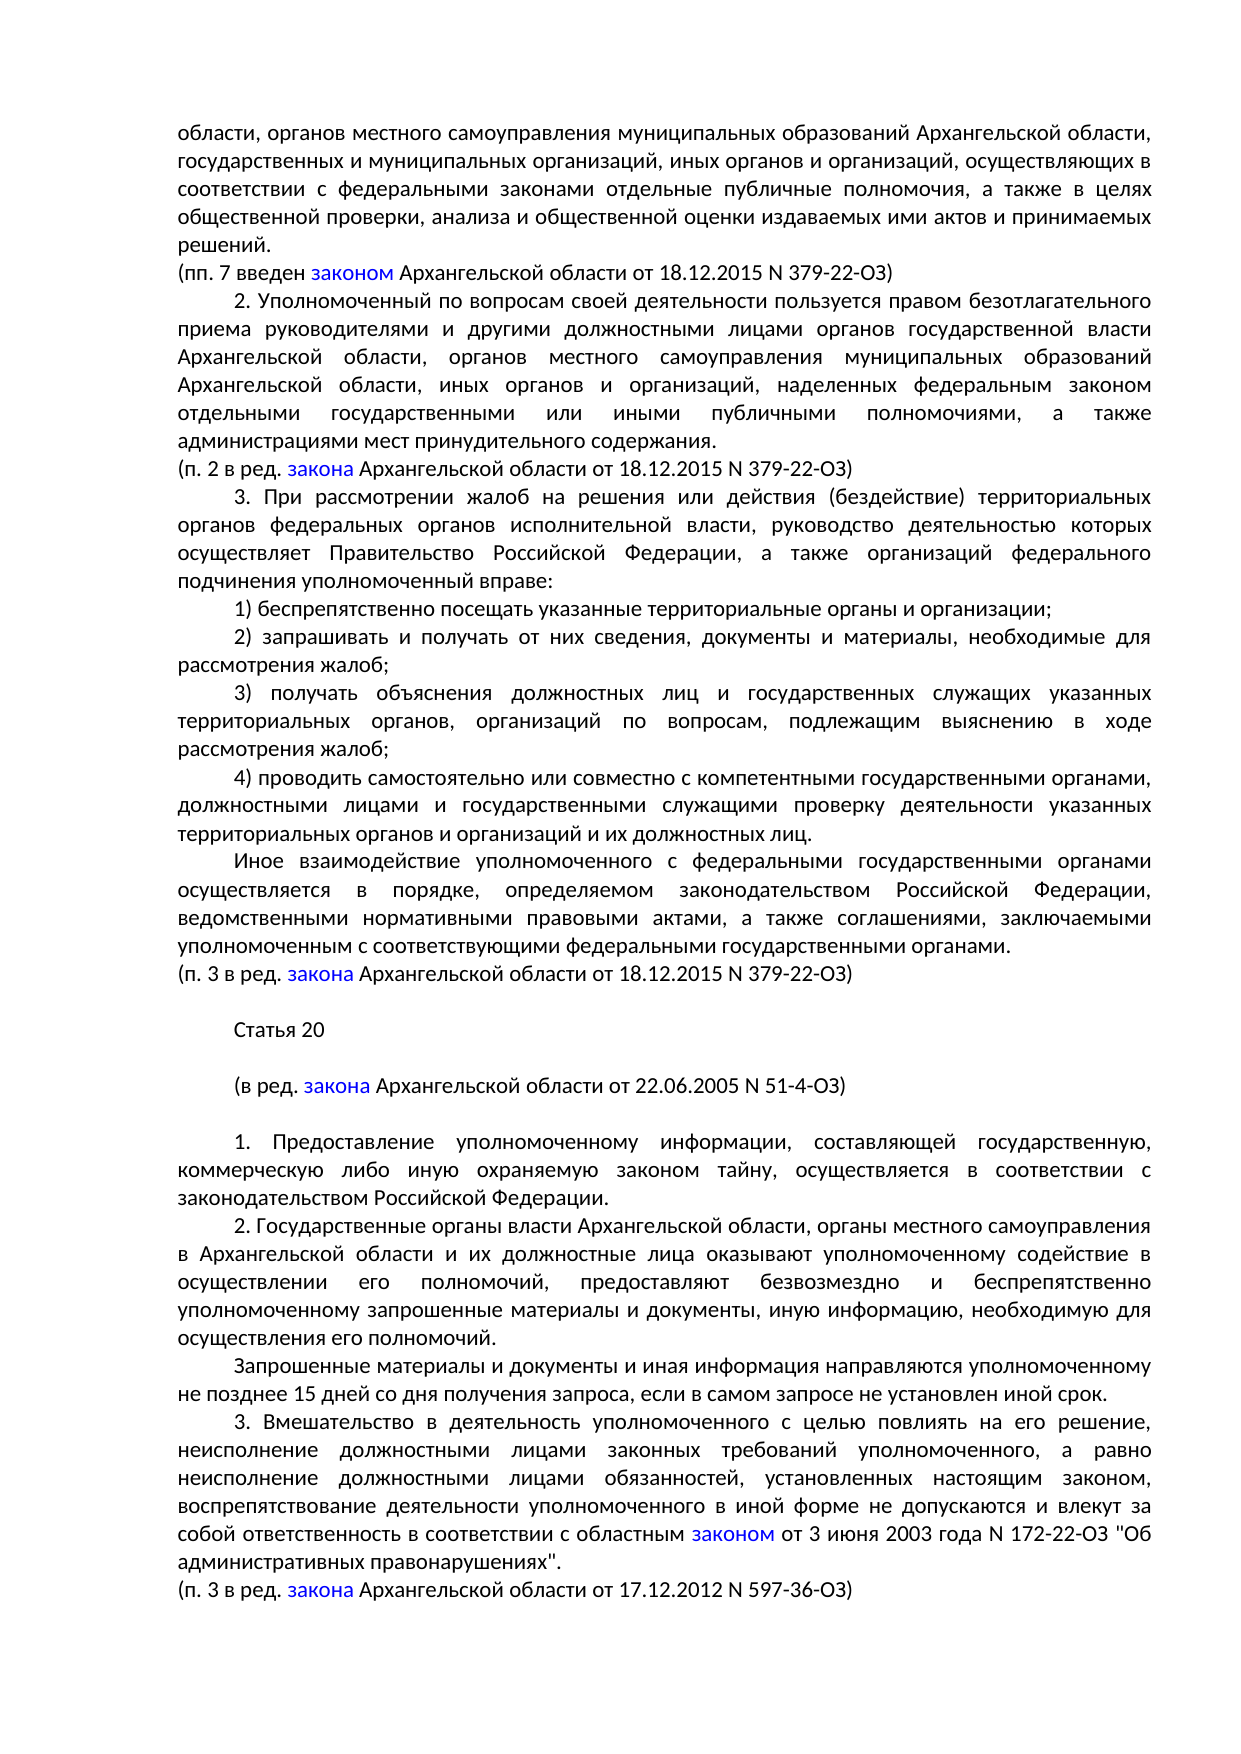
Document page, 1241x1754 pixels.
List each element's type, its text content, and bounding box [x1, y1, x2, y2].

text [177, 118, 1152, 258]
text (п. 2 в ред. закона Архангельской области от 18.12.2015 N 379-22-ОЗ) [177, 454, 1152, 482]
text Иное взаимодействие уполномоченного с федеральными государственными органами осуществляется в порядке, определяемом законодательством Российской Федерации, ведомственными нормативными правовыми актами, а также соглашениями, заключаемыми уполномоченным с соответствующими федеральными государственными органами. [177, 847, 1152, 959]
text (в ред. закона Архангельской области от 22.06.2005 N 51-4-ОЗ) [177, 1071, 1152, 1099]
text 2. Уполномоченный по вопросам своей деятельности пользуется правом безотлагательного приема руководителями и другими должностными лицами органов государственной власти Архангельской области, органов местного самоуправления муниципальных образований Архангельской области, иных органов и организаций, наделенных федеральным законом отдельными государственными или иными публичными полномочиями, а также администрациями мест принудительного содержания. [177, 286, 1152, 454]
text 2. Государственные органы власти Архангельской области, органы местного самоуправления в Архангельской области и их должностные лица оказывают уполномоченному содействие в осуществлении его полномочий, предоставляют безвозмездно и беспрепятственно уполномоченному запрошенные материалы и документы, иную информацию, необходимую для осуществления его полномочий. [177, 1211, 1152, 1351]
text 3. Вмешательство в деятельность уполномоченного с целью повлиять на его решение, неисполнение должностными лицами законных требований уполномоченного, а равно неисполнение должностными лицами обязанностей, установленных настоящим законом, воспрепятствование деятельности уполномоченного в иной форме не допускаются и влекут за собой ответственность в соответствии с областным законом от 3 июня 2003 года N 172-22-ОЗ "Об административных правонарушениях". [177, 1407, 1152, 1575]
text 1) беспрепятственно посещать указанные территориальные органы и организации; [177, 594, 1152, 622]
text 3) получать объяснения должностных лиц и государственных служащих указанных территориальных органов, организаций по вопросам, подлежащим выяснению в ходе рассмотрения жалоб; [177, 678, 1152, 763]
text 3. При рассмотрении жалоб на решения или действия (бездействие) территориальных органов федеральных органов исполнительной власти, руководство деятельностью которых осуществляет Правительство Российской Федерации, а также организаций федерального подчинения уполномоченный вправе: [177, 482, 1152, 594]
text 1. Предоставление уполномоченному информации, составляющей государственную, коммерческую либо иную охраняемую законом тайну, осуществляется в соответствии с законодательством Российской Федерации. [177, 1127, 1152, 1211]
text Статья 20 [177, 1015, 1152, 1043]
text (пп. 7 введен законом Архангельской области от 18.12.2015 N 379-22-ОЗ) [177, 258, 1152, 286]
text (п. 3 в ред. закона Архангельской области от 17.12.2012 N 597-36-ОЗ) [177, 1575, 1152, 1603]
text Запрошенные материалы и документы и иная информация направляются уполномоченному не позднее 15 дней со дня получения запроса, если в самом запросе не установлен иной срок. [177, 1351, 1152, 1407]
text (п. 3 в ред. закона Архангельской области от 18.12.2015 N 379-22-ОЗ) [177, 959, 1152, 987]
text 4) проводить самостоятельно или совместно с компетентными государственными органами, должностными лицами и государственными служащими проверку деятельности указанных территориальных органов и организаций и их должностных лиц. [177, 763, 1152, 847]
text 2) запрашивать и получать от них сведения, документы и материалы, необходимые для рассмотрения жалоб; [177, 622, 1152, 678]
